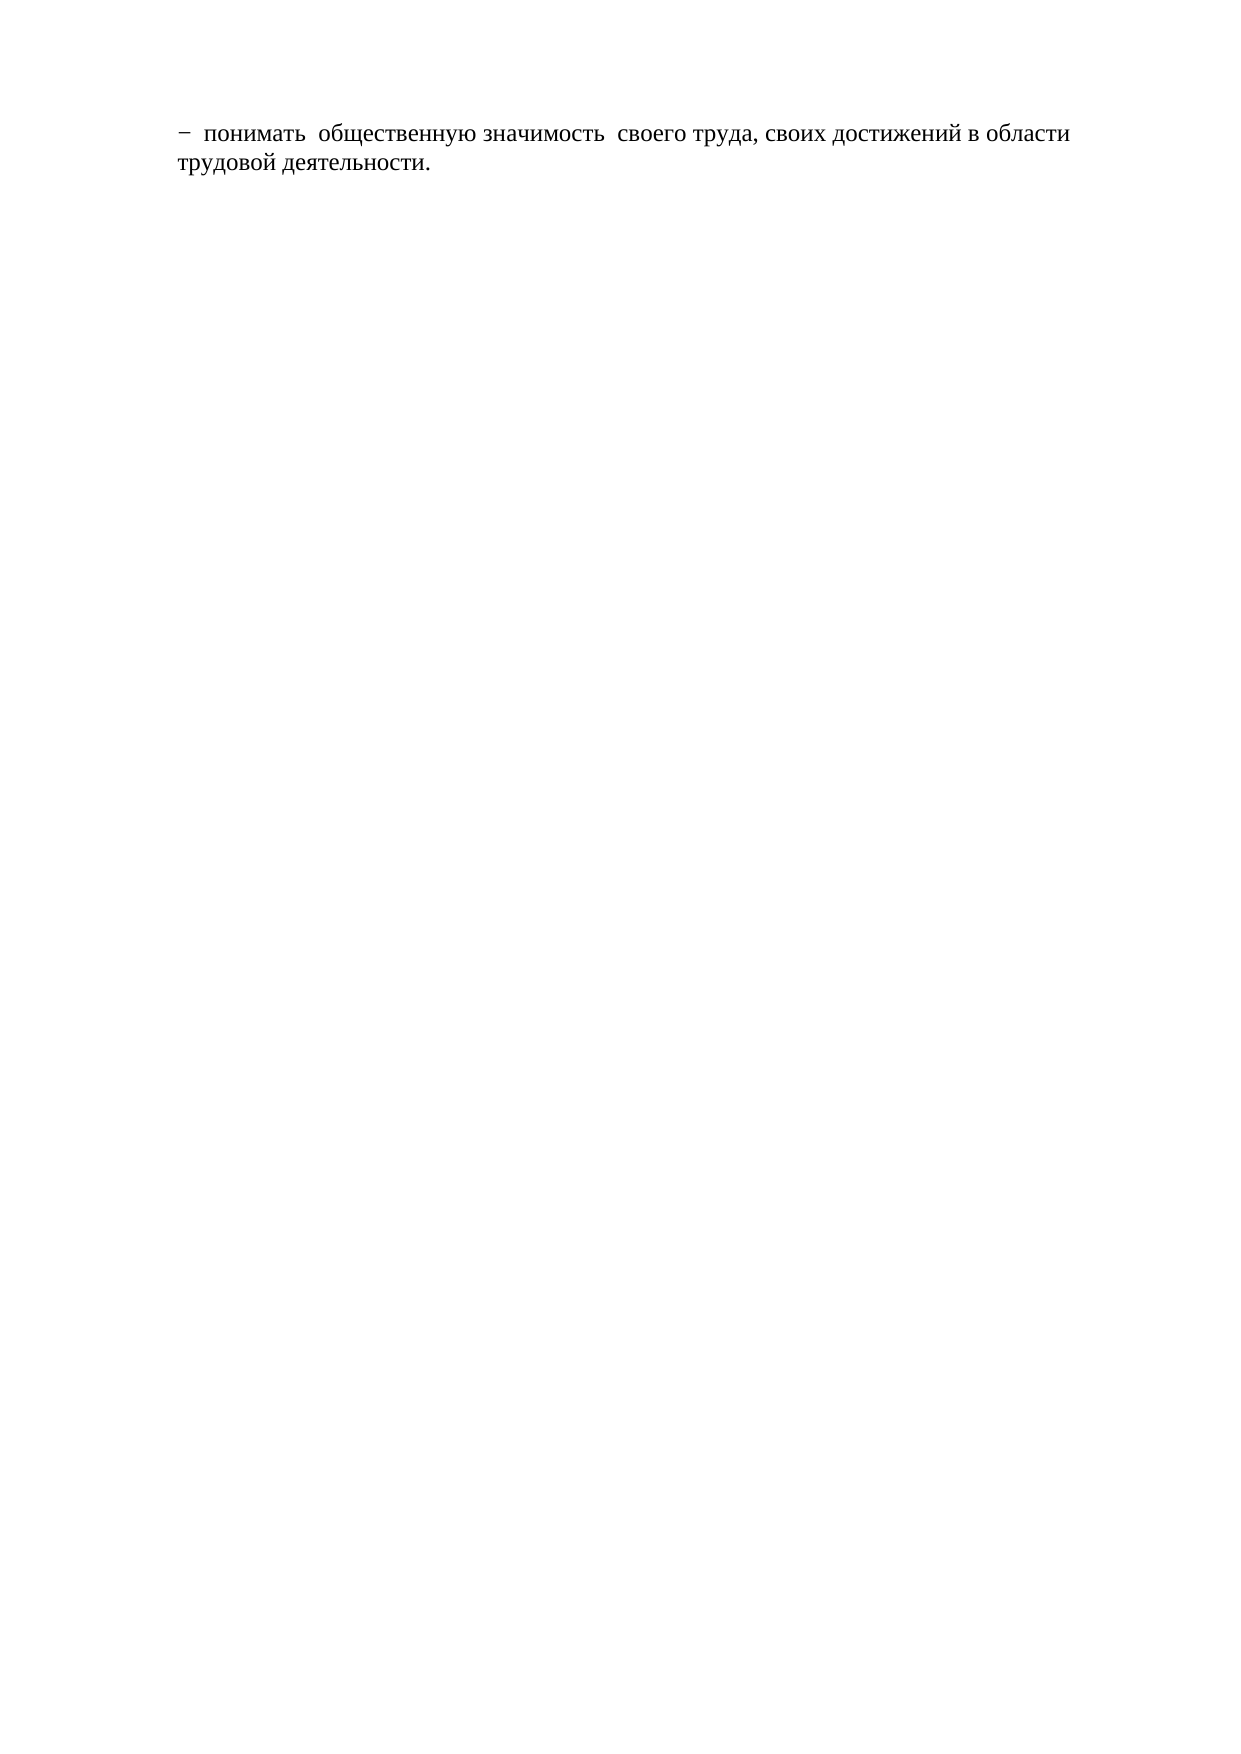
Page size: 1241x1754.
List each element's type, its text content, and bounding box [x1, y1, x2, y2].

text − понимать общественную значимость своего труда, своих достижений в области трудовой деятельности. [177, 118, 1152, 176]
